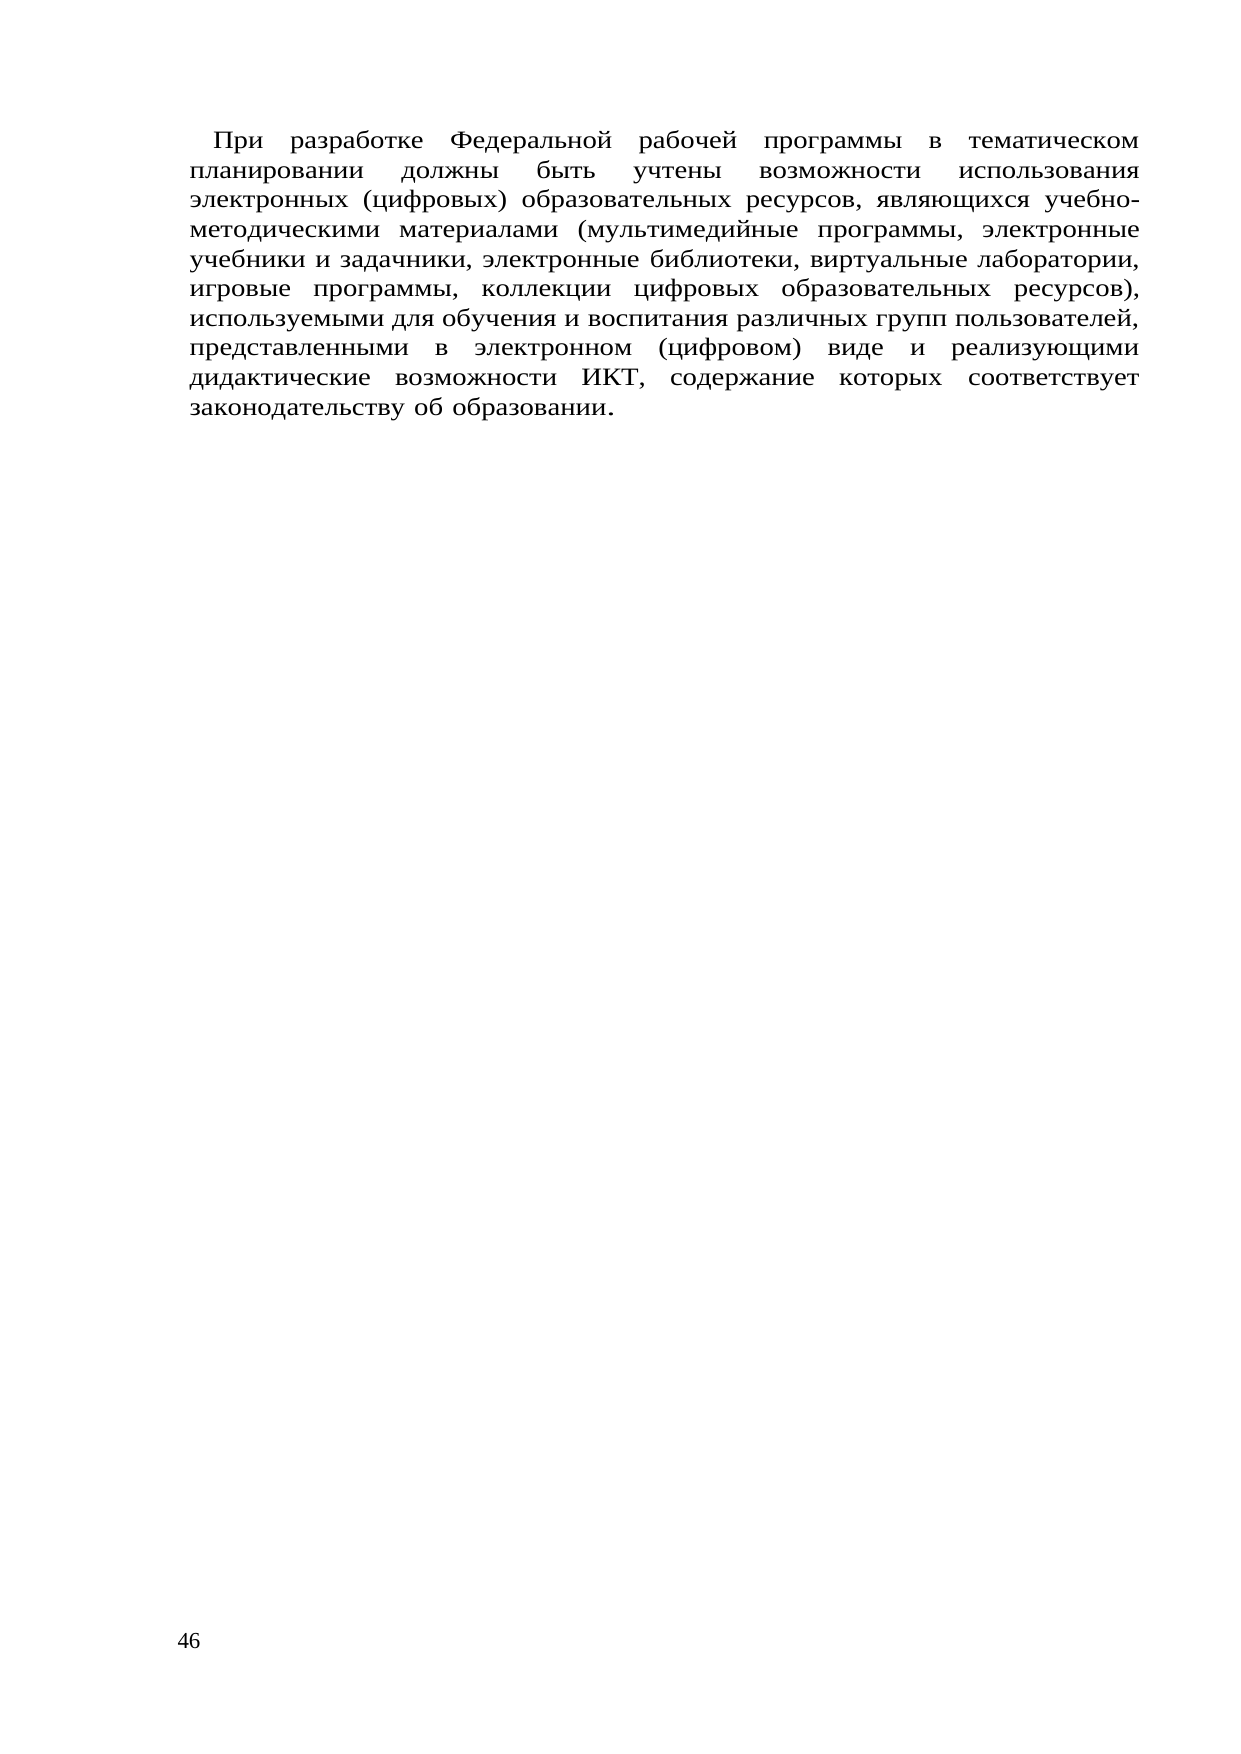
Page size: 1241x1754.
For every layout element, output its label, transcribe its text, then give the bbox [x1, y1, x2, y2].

text При разработке Федеральной рабочей программы в тематическом планировании должны быть учтены возможности использования электронных (цифровых) образовательных ресурсов, являющихся учебно-методическими материалами (мультимедийные программы, электронные учебники и задачники, электронные библиотеки, виртуальные лаборатории, игровые программы, коллекции цифровых образовательных ресурсов), используемыми для обучения и воспитания различных групп пользователей, представленными в электронном (цифровом) виде и реализующими дидактические возможности ИКТ, содержание которых соответствует законодательству об образовании. [189, 125, 1140, 420]
